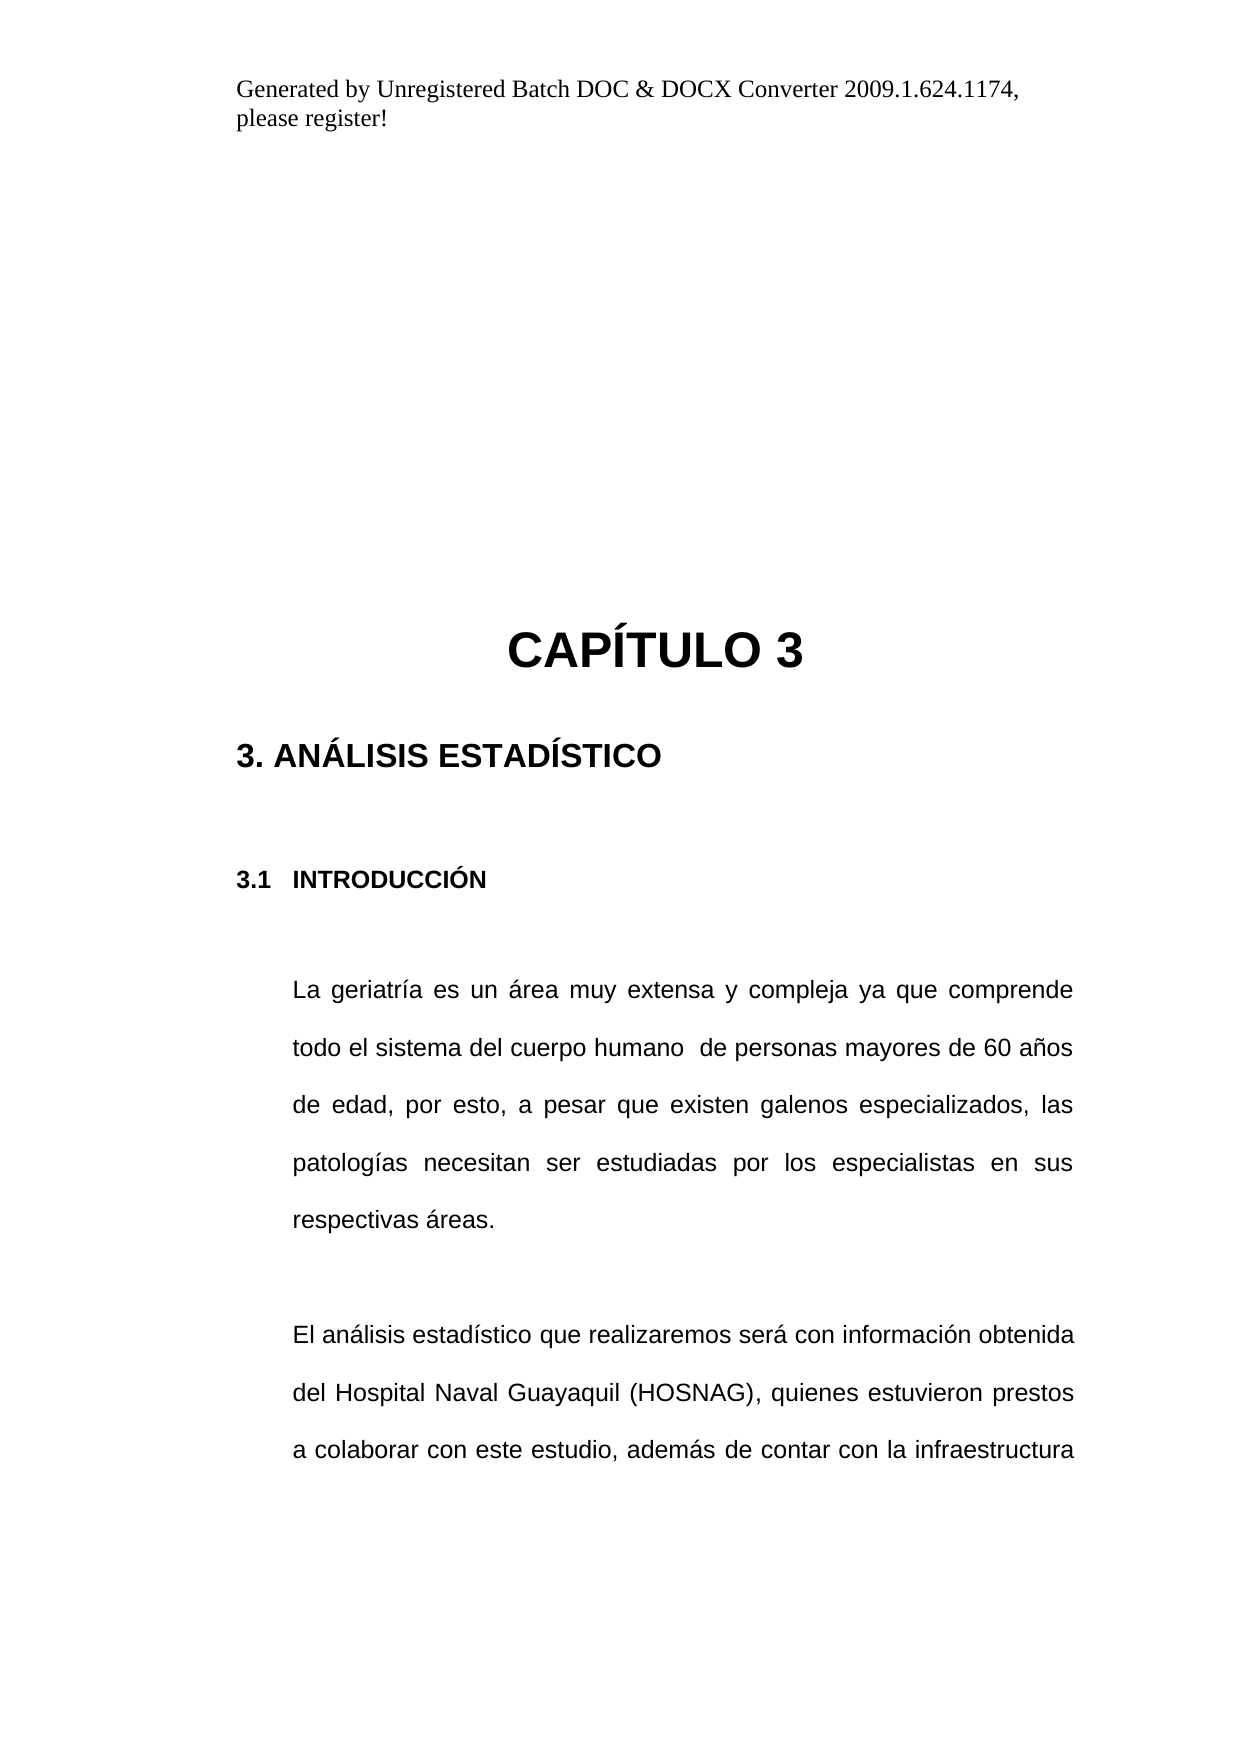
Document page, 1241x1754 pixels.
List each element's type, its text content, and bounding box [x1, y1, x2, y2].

text 3. ANÁLISIS ESTADÍSTICO [236, 736, 1075, 774]
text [292, 1320, 1075, 1464]
text CAPÍTULO 3 [236, 621, 1075, 678]
list INTRODUCCIÓN [236, 865, 1075, 894]
text La geriatría es un área muy extensa y compleja ya que comprende todo el sistema del cuerpo humano de personas mayores de 60 años de edad, por esto, a pesar que existen galenos especializados, las patologías necesitan ser estudiadas por los especialistas en sus respectivas áreas. [292, 975, 1075, 1234]
